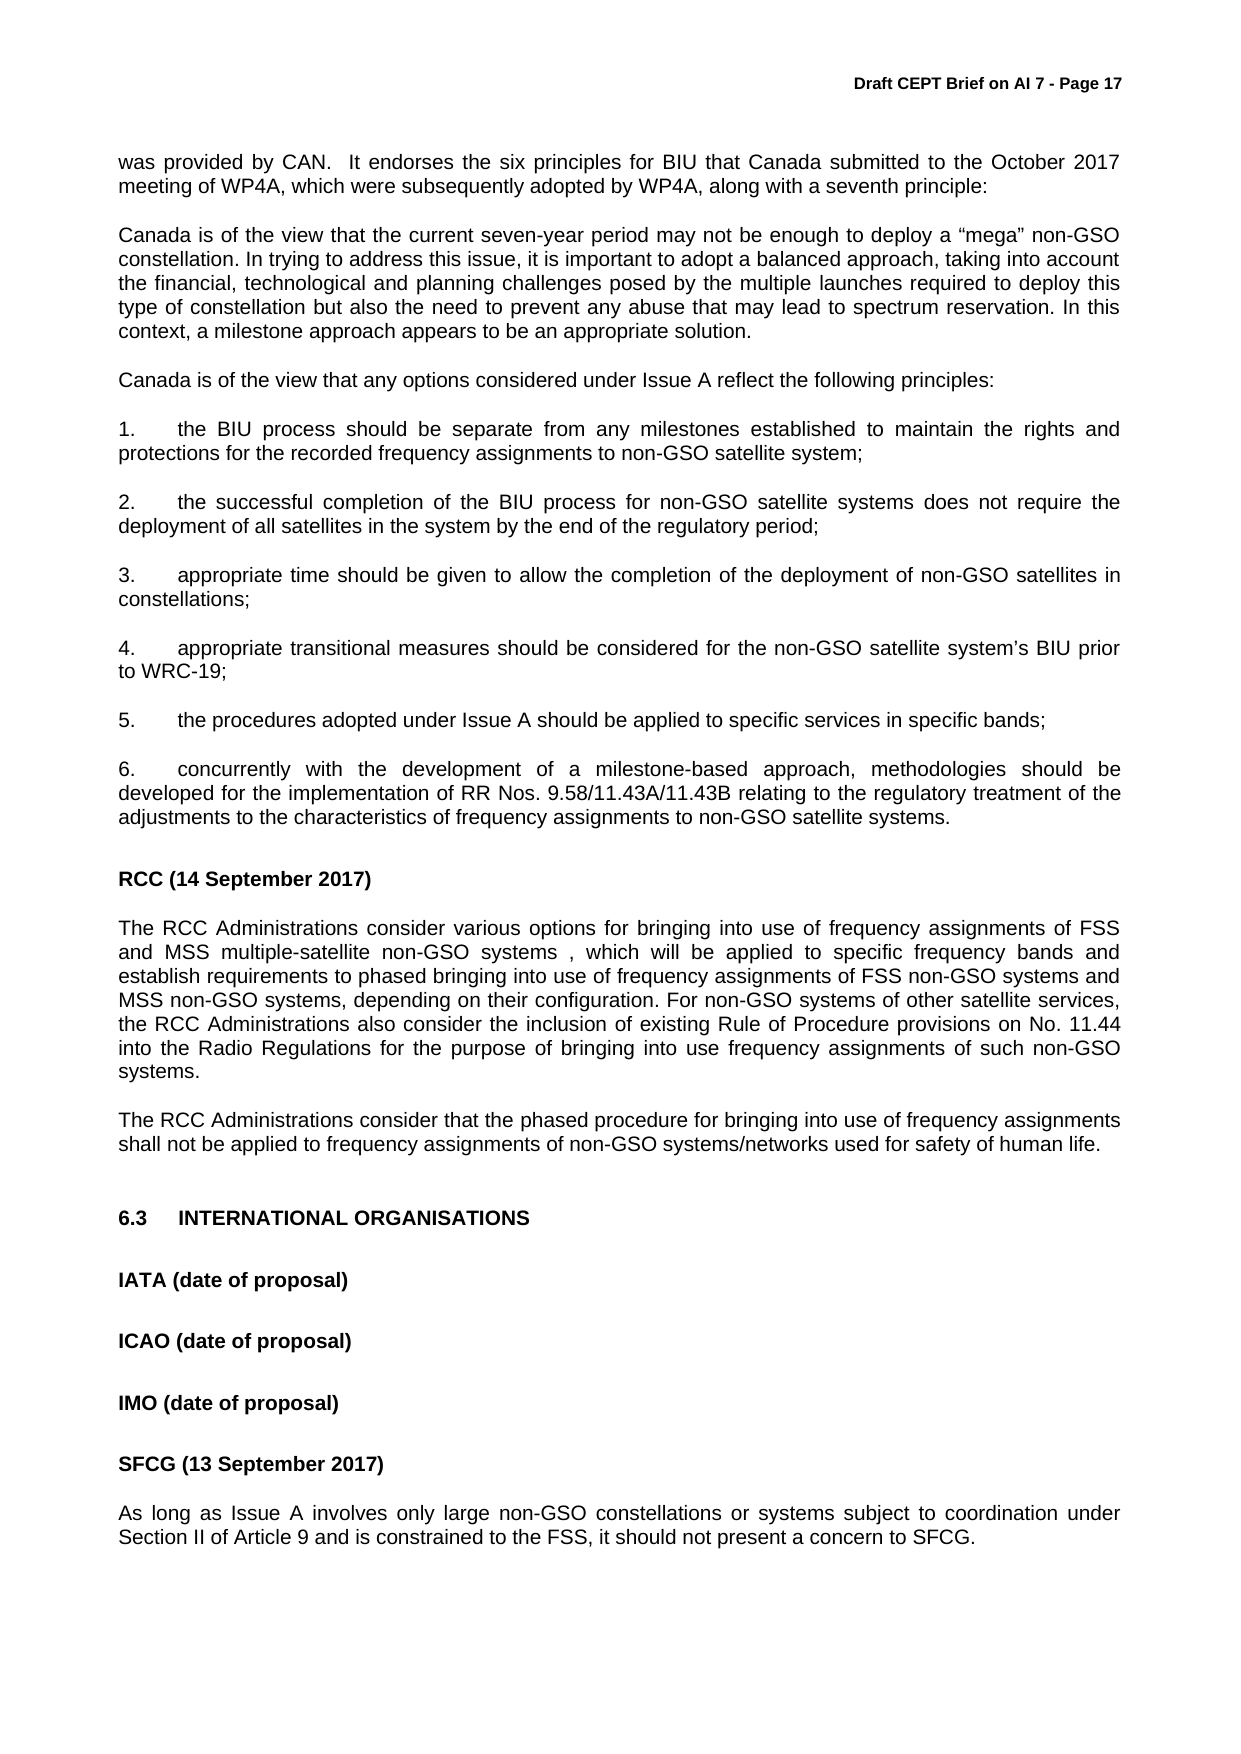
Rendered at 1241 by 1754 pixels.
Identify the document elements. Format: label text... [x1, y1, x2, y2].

text 4. appropriate transitional measures should be considered for the non-GSO satellite system’s BIU prior to WRC-19; [118, 635, 1122, 683]
text ICAO (date of proposal) [118, 1329, 1122, 1353]
text Canada is of the view that any options considered under Issue A reflect the following principles: [118, 368, 1122, 392]
text 3. appropriate time should be given to allow the completion of the deployment of non-GSO satellites in constellations; [118, 562, 1122, 610]
text The RCC Administrations consider various options for bringing into use of frequency assignments of FSS and MSS multiple-satellite non-GSO systems , which will be applied to specific frequency bands and establish requirements to phased bringing into use of frequency assignments of FSS non-GSO systems and MSS non-GSO systems, depending on their configuration. For non-GSO systems of other satellite services, the RCC Administrations also consider the inclusion of existing Rule of Procedure provisions on No. 11.44 into the Radio Regulations for the purpose of bringing into use frequency assignments of such non-GSO systems. [118, 916, 1122, 1083]
text RCC (14 September 2017) [118, 867, 1122, 891]
text 1. the BIU process should be separate from any milestones established to maintain the rights and protections for the recorded frequency assignments to non-GSO satellite system; [118, 417, 1122, 464]
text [118, 150, 1122, 198]
text Canada is of the view that the current seven-year period may not be enough to deploy a “mega” non-GSO constellation. In trying to address this issue, it is important to adopt a balanced approach, taking into account the financial, technological and planning challenges posed by the multiple launches required to deploy this type of constellation but also the need to prevent any abuse that may lead to spectrum reservation. In this context, a milestone approach appears to be an appropriate solution. [118, 223, 1122, 343]
text SFCG (13 September 2017) [118, 1452, 1122, 1476]
subtitle International organisations [118, 1206, 1122, 1230]
text As long as Issue A involves only large non-GSO constellations or systems subject to coordination under Section II of Article 9 and is constrained to the FSS, it should not present a concern to SFCG. [118, 1501, 1122, 1549]
text IMO (date of proposal) [118, 1391, 1122, 1414]
text IATA (date of proposal) [118, 1268, 1122, 1292]
text 6. concurrently with the development of a milestone-based approach, methodologies should be developed for the implementation of RR Nos. 9.58/11.43A/11.43B relating to the regulatory treatment of the adjustments to the characteristics of frequency assignments to non-GSO satellite systems. [118, 757, 1122, 829]
text 5. the procedures adopted under Issue A should be applied to specific services in specific bands; [118, 708, 1122, 732]
text The RCC Administrations consider that the phased procedure for bringing into use of frequency assignments shall not be applied to frequency assignments of non-GSO systems/networks used for safety of human life. [118, 1108, 1122, 1156]
text 2. the successful completion of the BIU process for non-GSO satellite systems does not require the deployment of all satellites in the system by the end of the regulatory period; [118, 489, 1122, 537]
